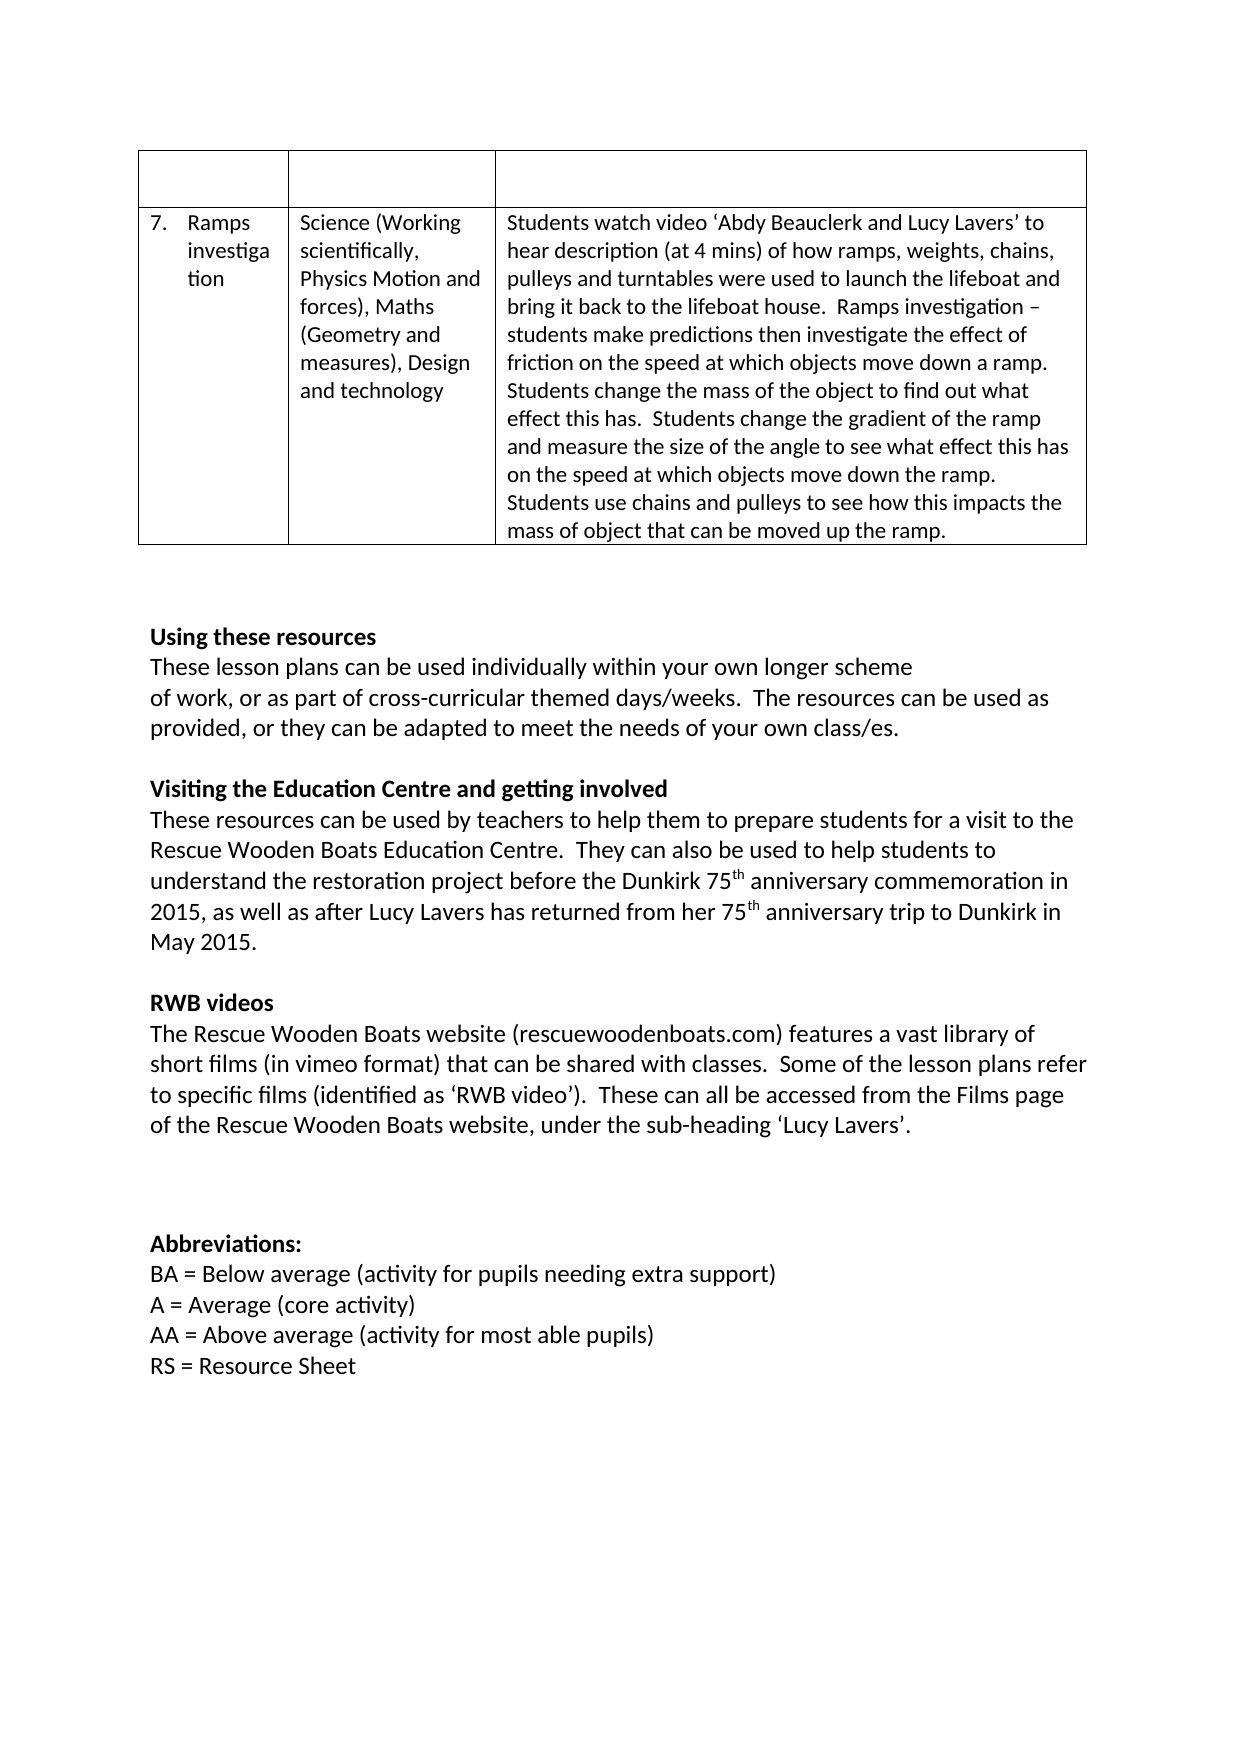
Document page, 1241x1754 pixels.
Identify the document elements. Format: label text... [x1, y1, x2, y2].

table_cell Ramps investigation [139, 208, 288, 544]
text of work, or as part of cross-curricular themed days/weeks. The resources can be used as provided, or they can be adapted to meet the needs of your own class/es. [150, 682, 1090, 743]
text BA = Below average (activity for pupils needing extra support) [150, 1258, 1090, 1289]
text These resources can be used by teachers to help them to prepare students for a visit to the Rescue Wooden Boats Education Centre. They can also be used to help students to understand the restoration project before the Dunkirk 75th anniversary commemoration in 2015, as well as after Lucy Lavers has returned from her 75th anniversary trip to Dunkirk in May 2015. [150, 804, 1090, 957]
text A = Average (core activity) [150, 1289, 1090, 1319]
table_cell Science (Working scientifically, Physics Motion and forces), Maths (Geometry and measures), Design and technology [289, 208, 495, 544]
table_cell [496, 151, 1086, 207]
text Using these resources [150, 621, 1090, 652]
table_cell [139, 151, 288, 207]
text Visiting the Education Centre and getting involved [150, 774, 1090, 804]
table_cell Students watch video ‘Abdy Beauclerk and Lucy Lavers’ to hear description (at 4 mins) of how ramps, weights, chains, pulleys and turntables were used to launch the lifeboat and bring it back to the lifeboat house. Ramps investigation – students make predictions then investigate the effect of friction on the speed at which objects move down a ramp. Students change the mass of the object to find out what effect this has. Students change the gradient of the ramp and measure the size of the angle to see what effect this has on the speed at which objects move down the ramp. Students use chains and pulleys to see how this impacts the mass of object that can be moved up the ramp. [496, 208, 1086, 544]
text RWB videos [150, 987, 1090, 1018]
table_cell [289, 151, 495, 207]
text RS = Resource Sheet [150, 1350, 1090, 1381]
text The Rescue Wooden Boats website (rescuewoodenboats.com) features a vast library of short films (in vimeo format) that can be shared with classes. Some of the lesson plans refer to specific films (identified as ‘RWB video’). These can all be accessed from the Films page of the Rescue Wooden Boats website, under the sub-heading ‘Lucy Lavers’. [150, 1018, 1090, 1140]
text AA = Above average (activity for most able pupils) [150, 1319, 1090, 1350]
text Abbreviations: [150, 1228, 1090, 1258]
text These lesson plans can be used individually within your own longer scheme [150, 652, 1090, 682]
